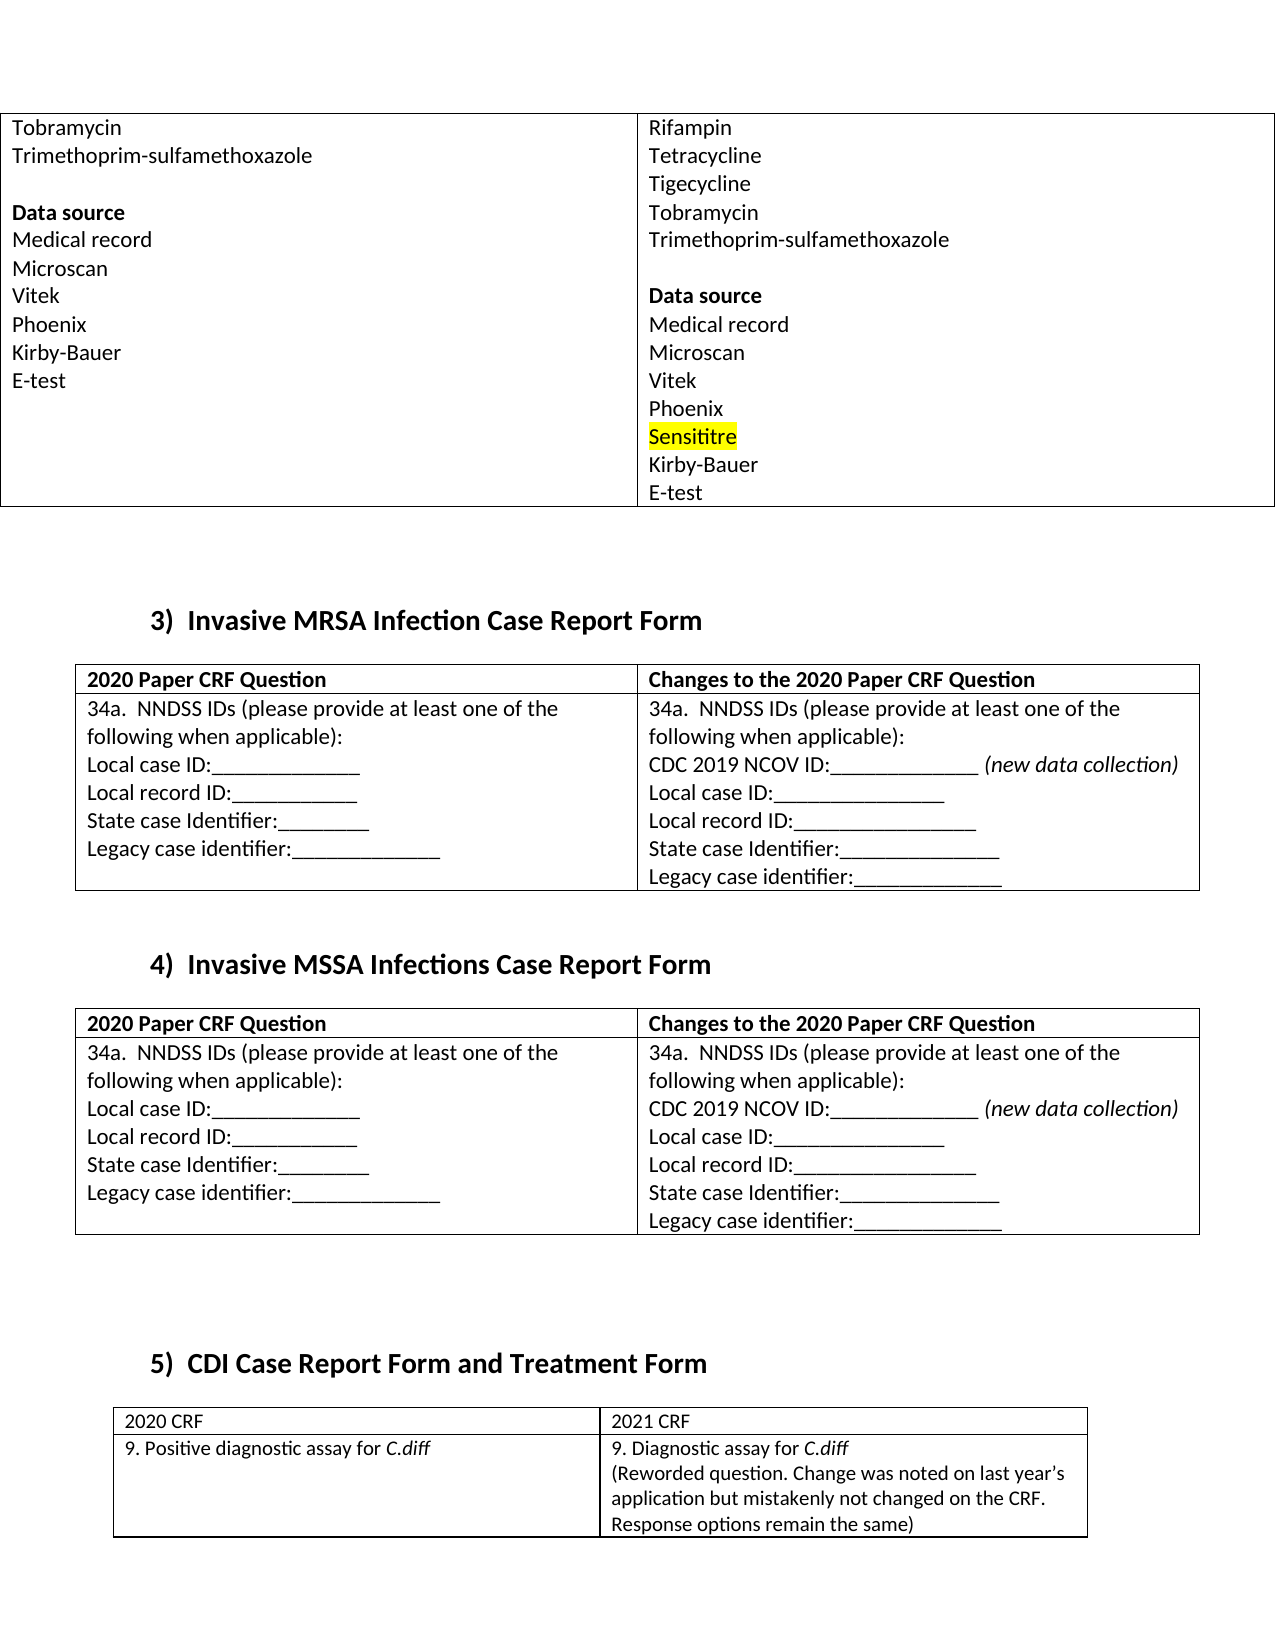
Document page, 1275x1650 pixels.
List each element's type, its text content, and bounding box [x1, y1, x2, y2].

table_header 2021 CRF [601, 1408, 1087, 1434]
list Invasive MSSA Infections Case Report Form [150, 946, 1162, 982]
table_header 2020 Paper CRF Question [76, 665, 637, 693]
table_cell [638, 114, 1274, 506]
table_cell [114, 1435, 599, 1536]
list CDI Case Report Form and Treatment Form [150, 1345, 1162, 1381]
list Invasive MRSA Infection Case Report Form [150, 602, 1162, 638]
table_cell 34a. NNDSS IDs (please provide at least one of the following when applicable): Local case ID:_____________ Local record ID:___________ State case Identifier:________ Legacy case identifier:_____________ [76, 1038, 637, 1234]
table_header 2020 Paper CRF Question [76, 1009, 637, 1037]
table_header Changes to the 2020 Paper CRF Question [638, 1009, 1199, 1037]
table_header 2020 CRF [114, 1408, 599, 1434]
table_cell 34a. NNDSS IDs (please provide at least one of the following when applicable): CDC 2019 NCOV ID:_____________ (new data collection) Local case ID:_______________ Local record ID:________________ State case Identifier:______________ Legacy case identifier:_____________ [638, 1038, 1199, 1234]
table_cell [601, 1435, 1087, 1536]
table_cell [1, 114, 637, 506]
table_cell 34a. NNDSS IDs (please provide at least one of the following when applicable): Local case ID:_____________ Local record ID:___________ State case Identifier:________ Legacy case identifier:_____________ [76, 694, 637, 890]
table_header Changes to the 2020 Paper CRF Question [638, 665, 1199, 693]
table_cell 34a. NNDSS IDs (please provide at least one of the following when applicable): CDC 2019 NCOV ID:_____________ (new data collection) Local case ID:_______________ Local record ID:________________ State case Identifier:______________ Legacy case identifier:_____________ [638, 694, 1199, 890]
